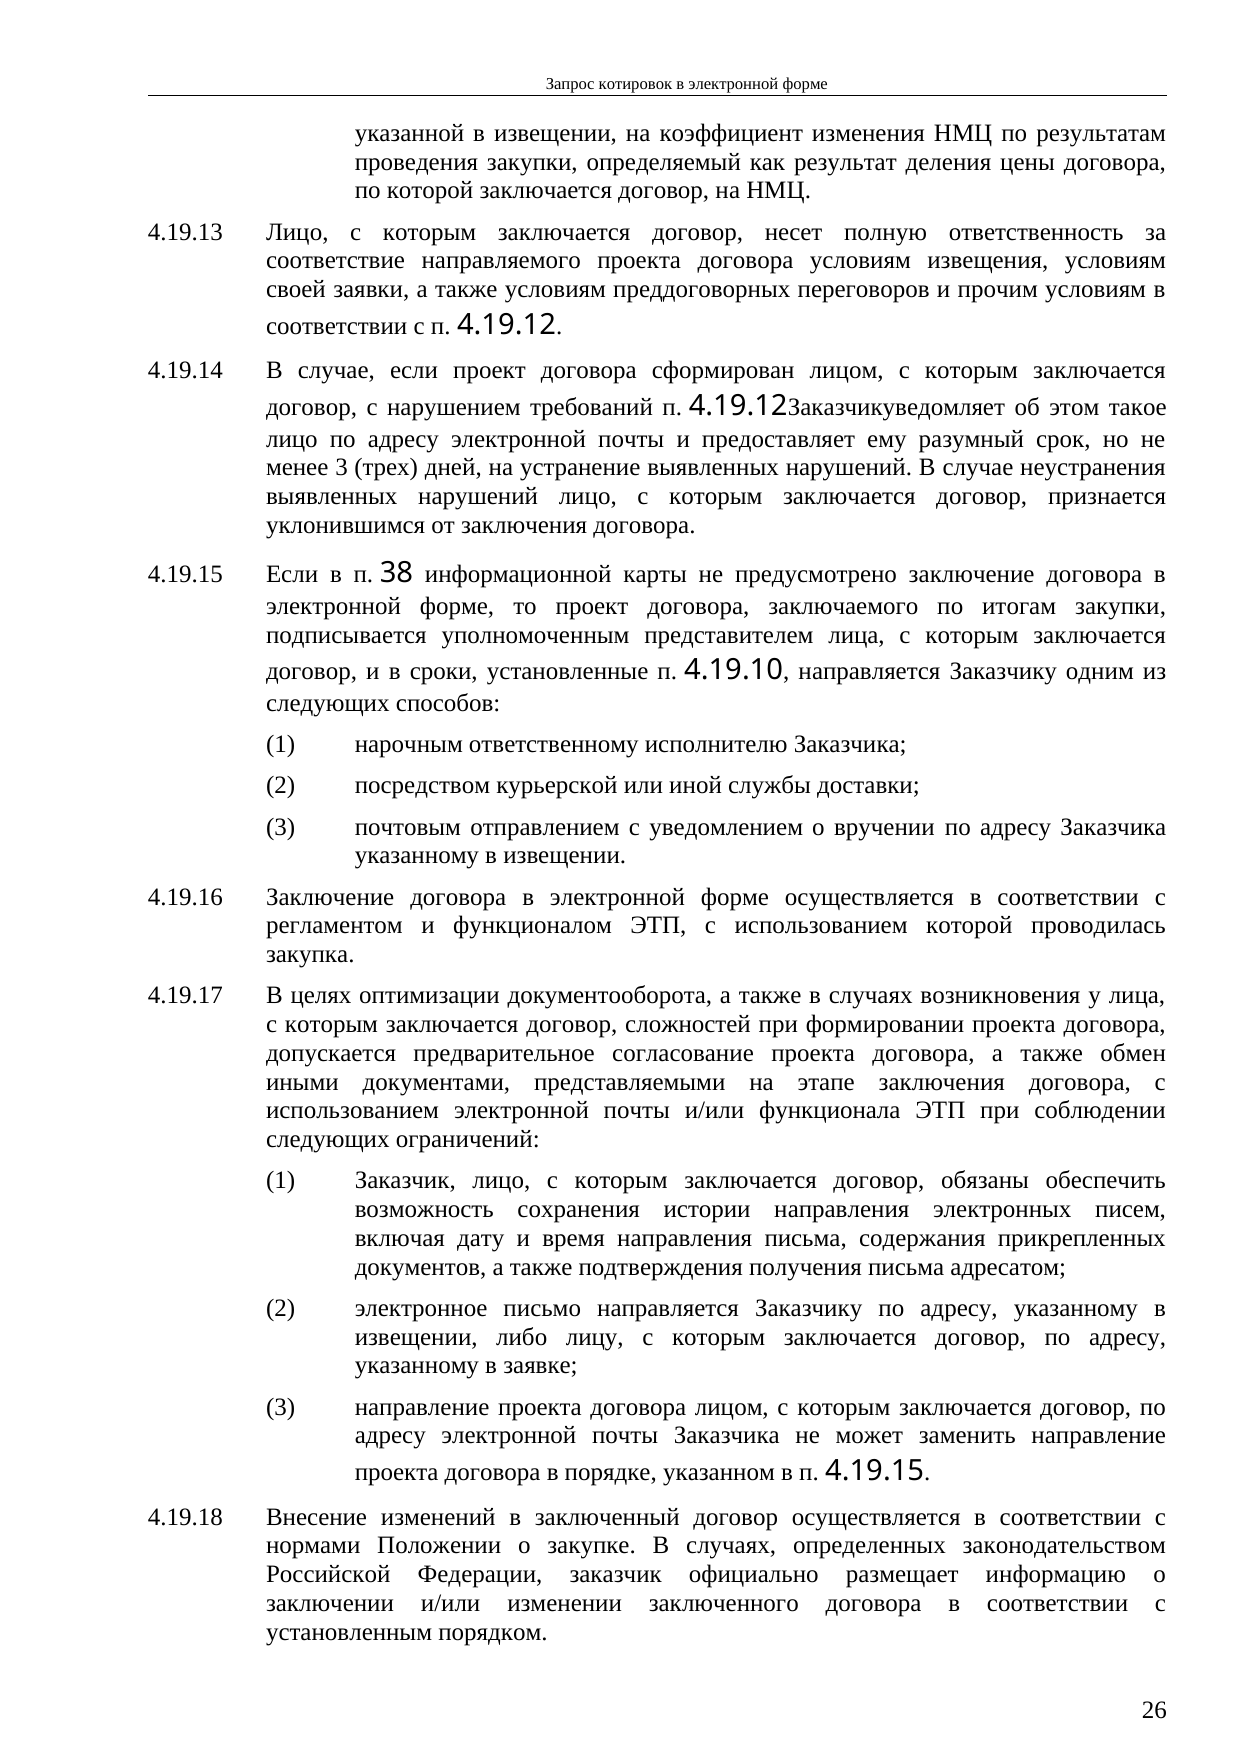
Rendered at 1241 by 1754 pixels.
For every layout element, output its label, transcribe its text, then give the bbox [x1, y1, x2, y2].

text Заказчик, лицо, с которым заключается договор, обязаны обеспечить возможность сохранения истории направления электронных писем, включая дату и время направления письма, содержания прикрепленных документов, а также подтверждения получения письма адресатом; [266, 1166, 1167, 1281]
text электронное письмо направляется Заказчику по адресу, указанному в извещении, либо лицу, с которым заключается договор, по адресу, указанному в заявке; [266, 1293, 1167, 1379]
text Заключение договора в электронной форме осуществляется в соответствии с регламентом и функционалом ЭТП, с использованием которой проводилась закупка. [148, 882, 1167, 968]
text направление проекта договора лицом, с которым заключается договор, по адресу электронной почты Заказчика не может заменить направление проекта договора в порядке, указанном в п. 4.19.15. [266, 1392, 1167, 1489]
text Если в п. 33 информационной карты не предусмотрено заключение договора в электронной форме, то проект договора, заключаемого по итогам закупки, подписывается уполномоченным представителем лица, с которым заключается договор, и в сроки, установленные п. 4.19.10, направляется Заказчику одним из следующих способов: [148, 551, 1167, 717]
text Лицо, с которым заключается договор, несет полную ответственность за соответствие направляемого проекта договора условиям извещения, условиям своей заявки, а также условиям преддоговорных переговоров и прочим условиям в соответствии с п. 4.19.12. [148, 217, 1167, 343]
text В случае, если проект договора сформирован лицом, с которым заключается договор, с нарушением требований п. 4.19.12Заказчикуведомляет об этом такое лицо по адресу электронной почты и предоставляет ему разумный срок, но не менее 3 (трех) дней, на устранение выявленных нарушений. В случае неустранения выявленных нарушений лицо, с которым заключается договор, признается уклонившимся от заключения договора. [148, 355, 1167, 539]
text почтовым отправлением с уведомлением о вручении по адресу Заказчика указанному в извещении. [266, 812, 1167, 869]
text нарочным ответственному исполнителю Заказчика; [266, 729, 1167, 758]
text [266, 118, 1167, 204]
text посредством курьерской или иной службы доставки; [266, 771, 1167, 799]
text Внесение изменений в заключенный договор осуществляется в соответствии с нормами Положении о закупке. В случаях, определенных законодательством Российской Федерации, заказчик официально размещает информацию о заключении и/или изменении заключенного договора в соответствии с установленным порядком. [148, 1502, 1167, 1645]
text В целях оптимизации документооборота, а также в случаях возникновения у лица, с которым заключается договор, сложностей при формировании проекта договора, допускается предварительное согласование проекта договора, а также обмен иными документами, представляемыми на этапе заключения договора, с использованием электронной почты и/или функционала ЭТП при соблюдении следующих ограничений: [148, 981, 1167, 1153]
